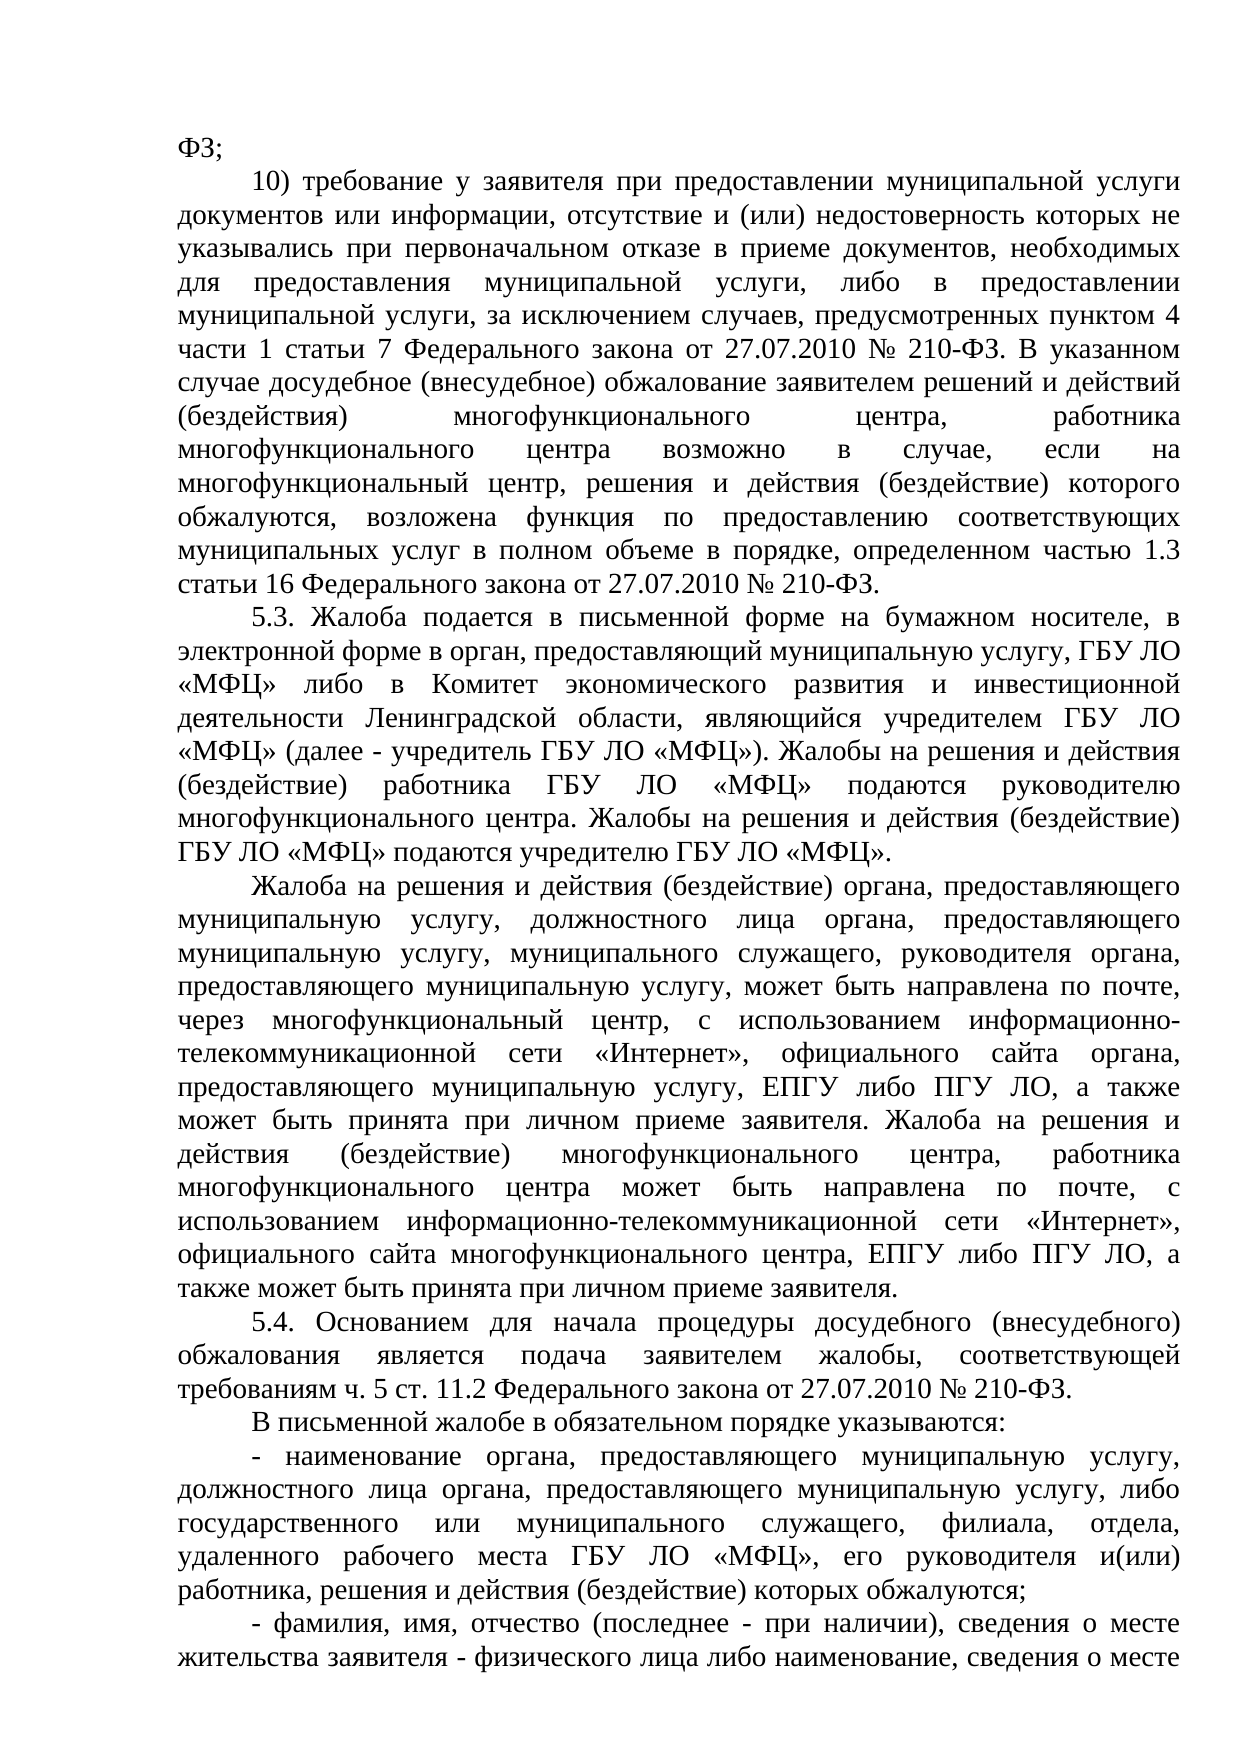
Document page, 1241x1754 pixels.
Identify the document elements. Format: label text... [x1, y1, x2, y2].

text 5.3. Жалоба подается в письменной форме на бумажном носителе, в электронной форме в орган, предоставляющий муниципальную услугу, ГБУ ЛО «МФЦ» либо в Комитет экономического развития и инвестиционной деятельности Ленинградской области, являющийся учредителем ГБУ ЛО «МФЦ» (далее - учредитель ГБУ ЛО «МФЦ»). Жалобы на решения и действия (бездействие) работника ГБУ ЛО «МФЦ» подаются руководителю многофункционального центра. Жалобы на решения и действия (бездействие) ГБУ ЛО «МФЦ» подаются учредителю ГБУ ЛО «МФЦ». [177, 599, 1181, 868]
text В письменной жалобе в обязательном порядке указываются: [177, 1404, 1181, 1438]
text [177, 1606, 1181, 1673]
text - наименование органа, предоставляющего муниципальную услугу, должностного лица органа, предоставляющего муниципальную услугу, либо государственного или муниципального служащего, филиала, отдела, удаленного рабочего места ГБУ ЛО «МФЦ», его руководителя и(или) работника, решения и действия (бездействие) которых обжалуются; [177, 1438, 1181, 1606]
text 10) требование у заявителя при предоставлении муниципальной услуги документов или информации, отсутствие и (или) недостоверность которых не указывались при первоначальном отказе в приеме документов, необходимых для предоставления муниципальной услуги, либо в предоставлении муниципальной услуги, за исключением случаев, предусмотренных пунктом 4 части 1 статьи 7 Федерального закона от 27.07.2010 № 210-ФЗ. В указанном случае досудебное (внесудебное) обжалование заявителем решений и действий (бездействия) многофункционального центра, работника многофункционального центра возможно в случае, если на многофункциональный центр, решения и действия (бездействие) которого обжалуются, возложена функция по предоставлению соответствующих муниципальных услуг в полном объеме в порядке, определенном частью 1.3 статьи 16 Федерального закона от 27.07.2010 № 210-ФЗ. [177, 163, 1181, 599]
text Жалоба на решения и действия (бездействие) органа, предоставляющего муниципальную услугу, должностного лица органа, предоставляющего муниципальную услугу, муниципального служащего, руководителя органа, предоставляющего муниципальную услугу, может быть направлена по почте, через многофункциональный центр, с использованием информационно-телекоммуникационной сети «Интернет», официального сайта органа, предоставляющего муниципальную услугу, ЕПГУ либо ПГУ ЛО, а также может быть принята при личном приеме заявителя. Жалоба на решения и действия (бездействие) многофункционального центра, работника многофункционального центра может быть направлена по почте, с использованием информационно-телекоммуникационной сети «Интернет», официального сайта многофункционального центра, ЕПГУ либо ПГУ ЛО, а также может быть принята при личном приеме заявителя. [177, 868, 1181, 1304]
text 5.4. Основанием для начала процедуры досудебного (внесудебного) обжалования является подача заявителем жалобы, соответствующей требованиям ч. 5 ст. 11.2 Федерального закона от 27.07.2010 № 210-ФЗ. [177, 1304, 1181, 1404]
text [177, 130, 1181, 163]
